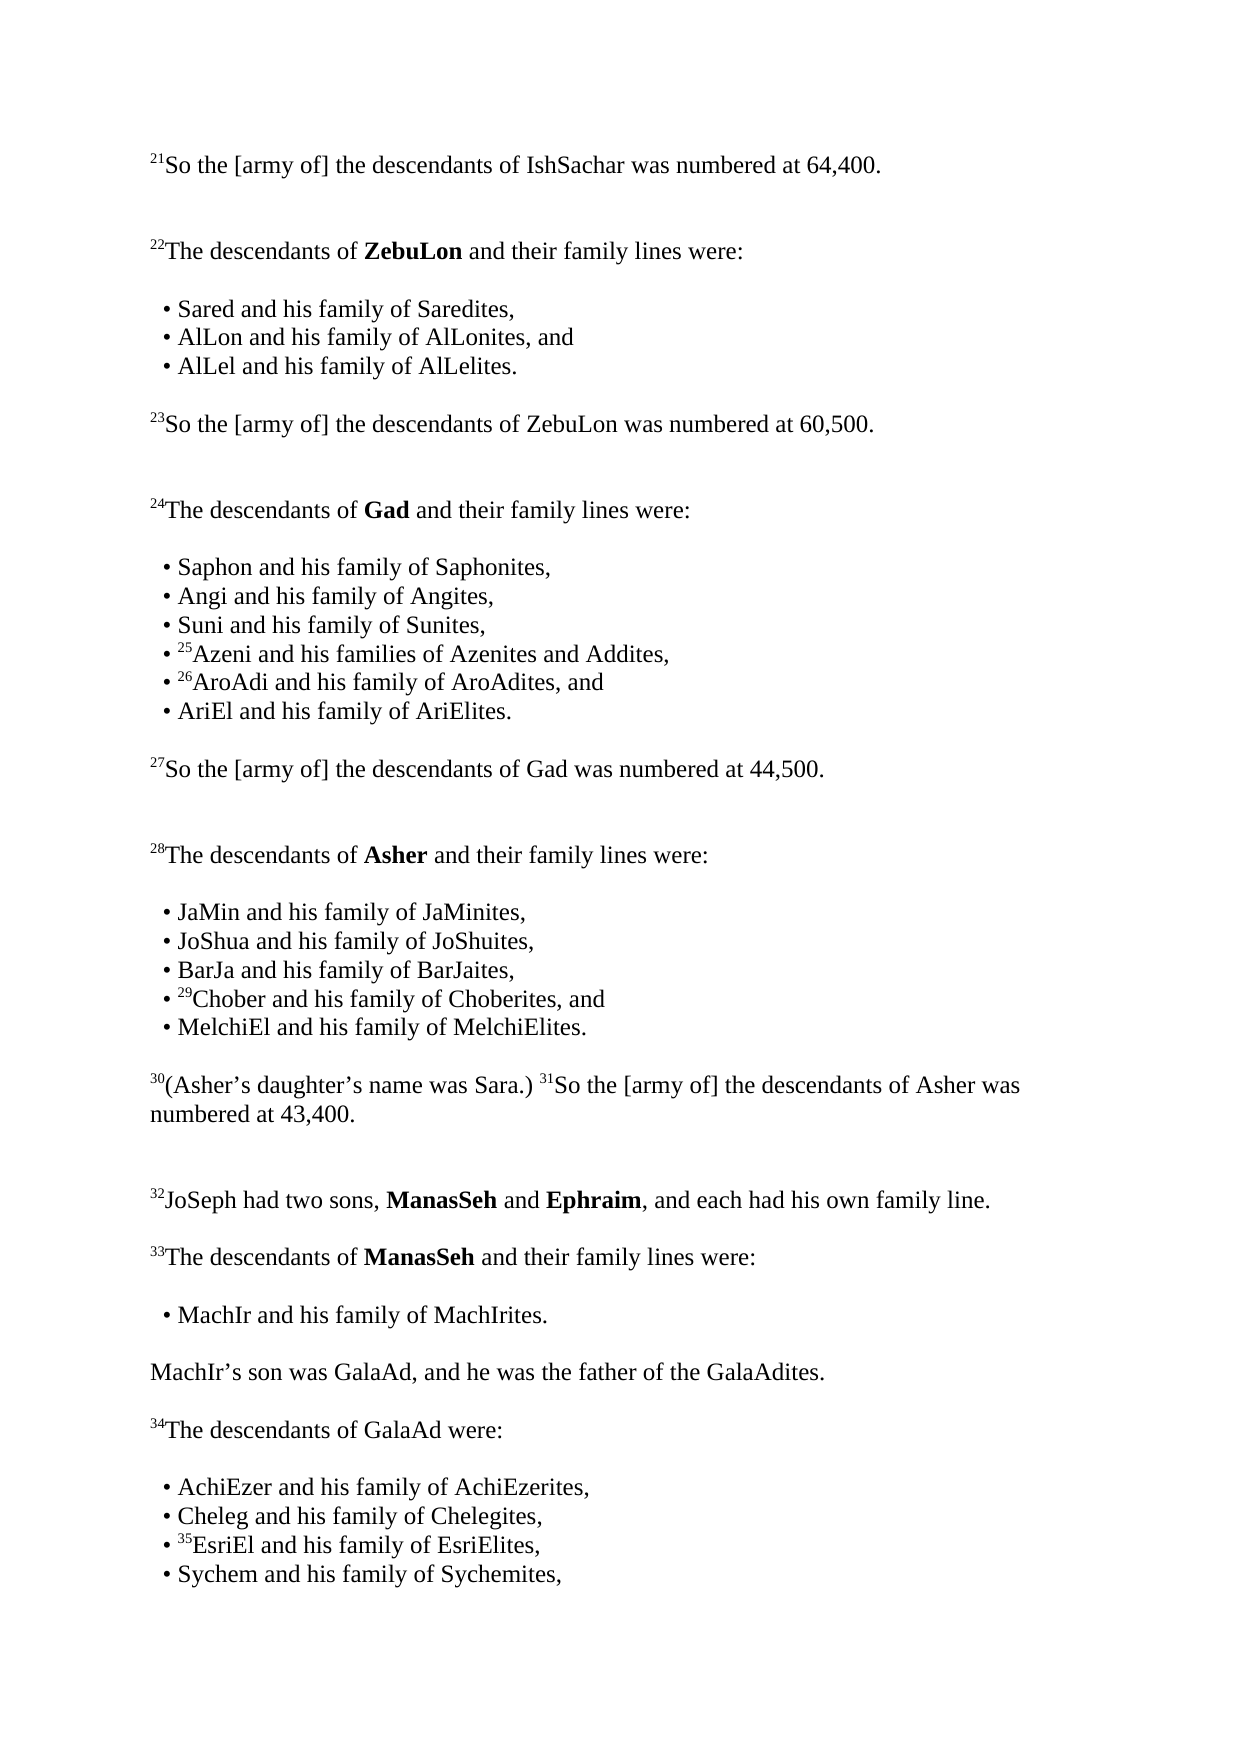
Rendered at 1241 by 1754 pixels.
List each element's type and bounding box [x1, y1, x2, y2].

text [150, 150, 1090, 1587]
